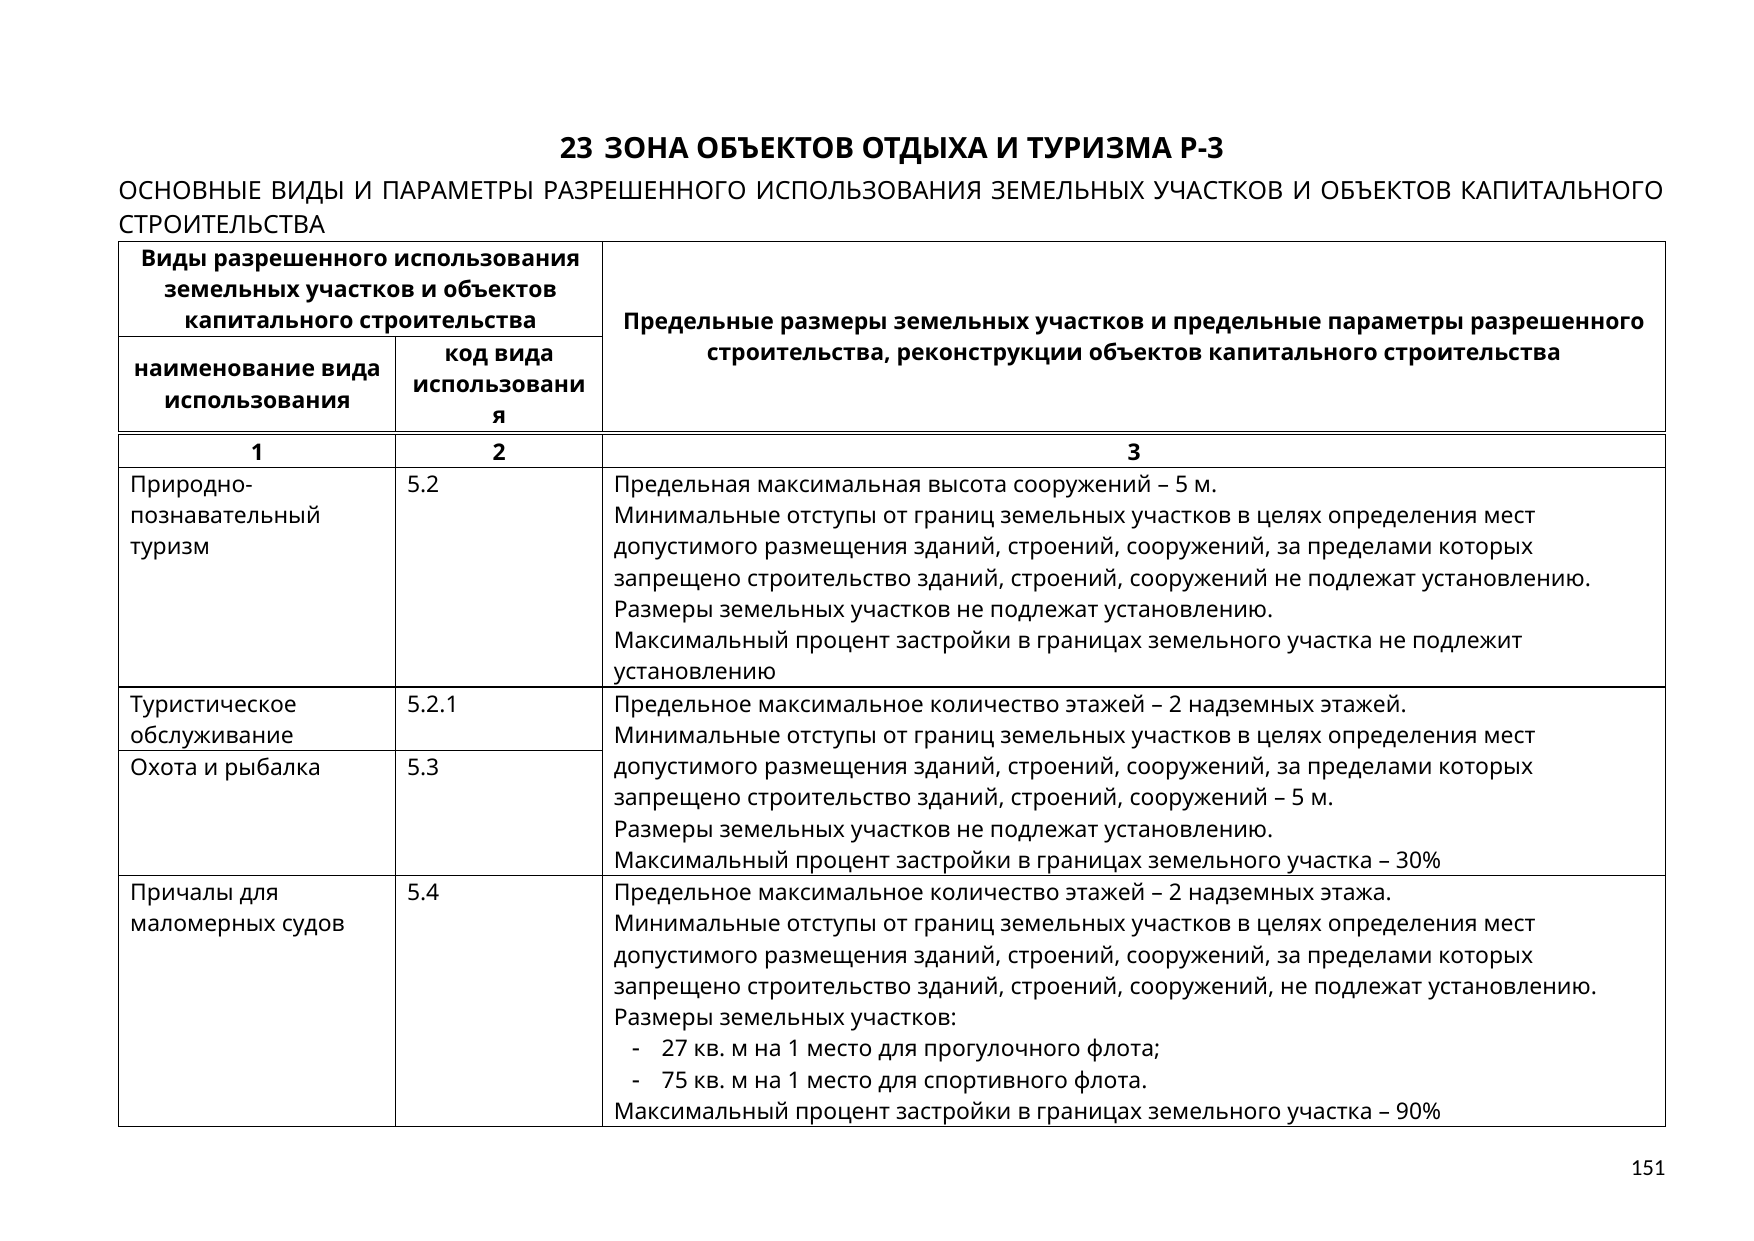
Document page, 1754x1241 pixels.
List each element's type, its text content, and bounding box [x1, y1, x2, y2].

table_cell Природно-познавательный туризм [119, 468, 395, 686]
table_cell 5.3 [396, 751, 602, 875]
table_cell Охота и рыбалка [119, 751, 395, 875]
table_header 3 [603, 435, 1665, 467]
table_cell Причалы для маломерных судов [119, 876, 395, 1126]
table_cell код вида использования [396, 337, 602, 431]
table_cell 5.2 [396, 468, 602, 686]
table_cell Предельное максимальное количество этажей – 2 надземных этажа. Минимальные отступы от границ земельных участков в целях определения мест допустимого размещения зданий, строений, сооружений, за пределами которых запрещено строительство зданий, строений, сооружений, не подлежат установлению. Размеры земельных участков: 27 кв. м на 1 место для прогулочного флота; 75 кв. м на 1 место для спортивного флота. Максимальный процент застройки в границах земельного участка – 90% [603, 876, 1665, 1126]
table_cell 5.2.1 [396, 688, 602, 750]
table_cell Туристическое обслуживание [119, 688, 395, 750]
table_header 1 [119, 435, 395, 467]
subtitle ОСНОВНЫЕ ВИДЫ И ПАРАМЕТРЫ РАЗРЕШЕННОГО ИСПОЛЬЗОВАНИЯ ЗЕМЕЛЬНЫХ УЧАСТКОВ И ОБЪЕКТОВ КАПИТАЛЬНОГО СТРОИТЕЛЬСТВА [118, 173, 1665, 241]
table_header 2 [396, 435, 602, 467]
table_cell наименование вида использования [119, 337, 395, 431]
table_header Виды разрешенного использования земельных участков и объектов капитального строительства [119, 242, 602, 336]
table_cell 5.4 [396, 876, 602, 1126]
table_header Предельные размеры земельных участков и предельные параметры разрешенного строительства, реконструкции объектов капитального строительства [603, 242, 1665, 431]
subtitle ЗОНА ОБЪЕКТОВ ОТДЫХА И ТУРИЗМА Р-3 [118, 127, 1665, 167]
table_cell Предельная максимальная высота сооружений – 5 м. Минимальные отступы от границ земельных участков в целях определения мест допустимого размещения зданий, строений, сооружений, за пределами которых запрещено строительство зданий, строений, сооружений не подлежат установлению. Размеры земельных участков не подлежат установлению. Максимальный процент застройки в границах земельного участка не подлежит установлению [603, 468, 1665, 686]
table_cell Предельное максимальное количество этажей – 2 надземных этажей. Минимальные отступы от границ земельных участков в целях определения мест допустимого размещения зданий, строений, сооружений, за пределами которых запрещено строительство зданий, строений, сооружений – 5 м. Размеры земельных участков не подлежат установлению. Максимальный процент застройки в границах земельного участка – 30% [603, 688, 1665, 875]
